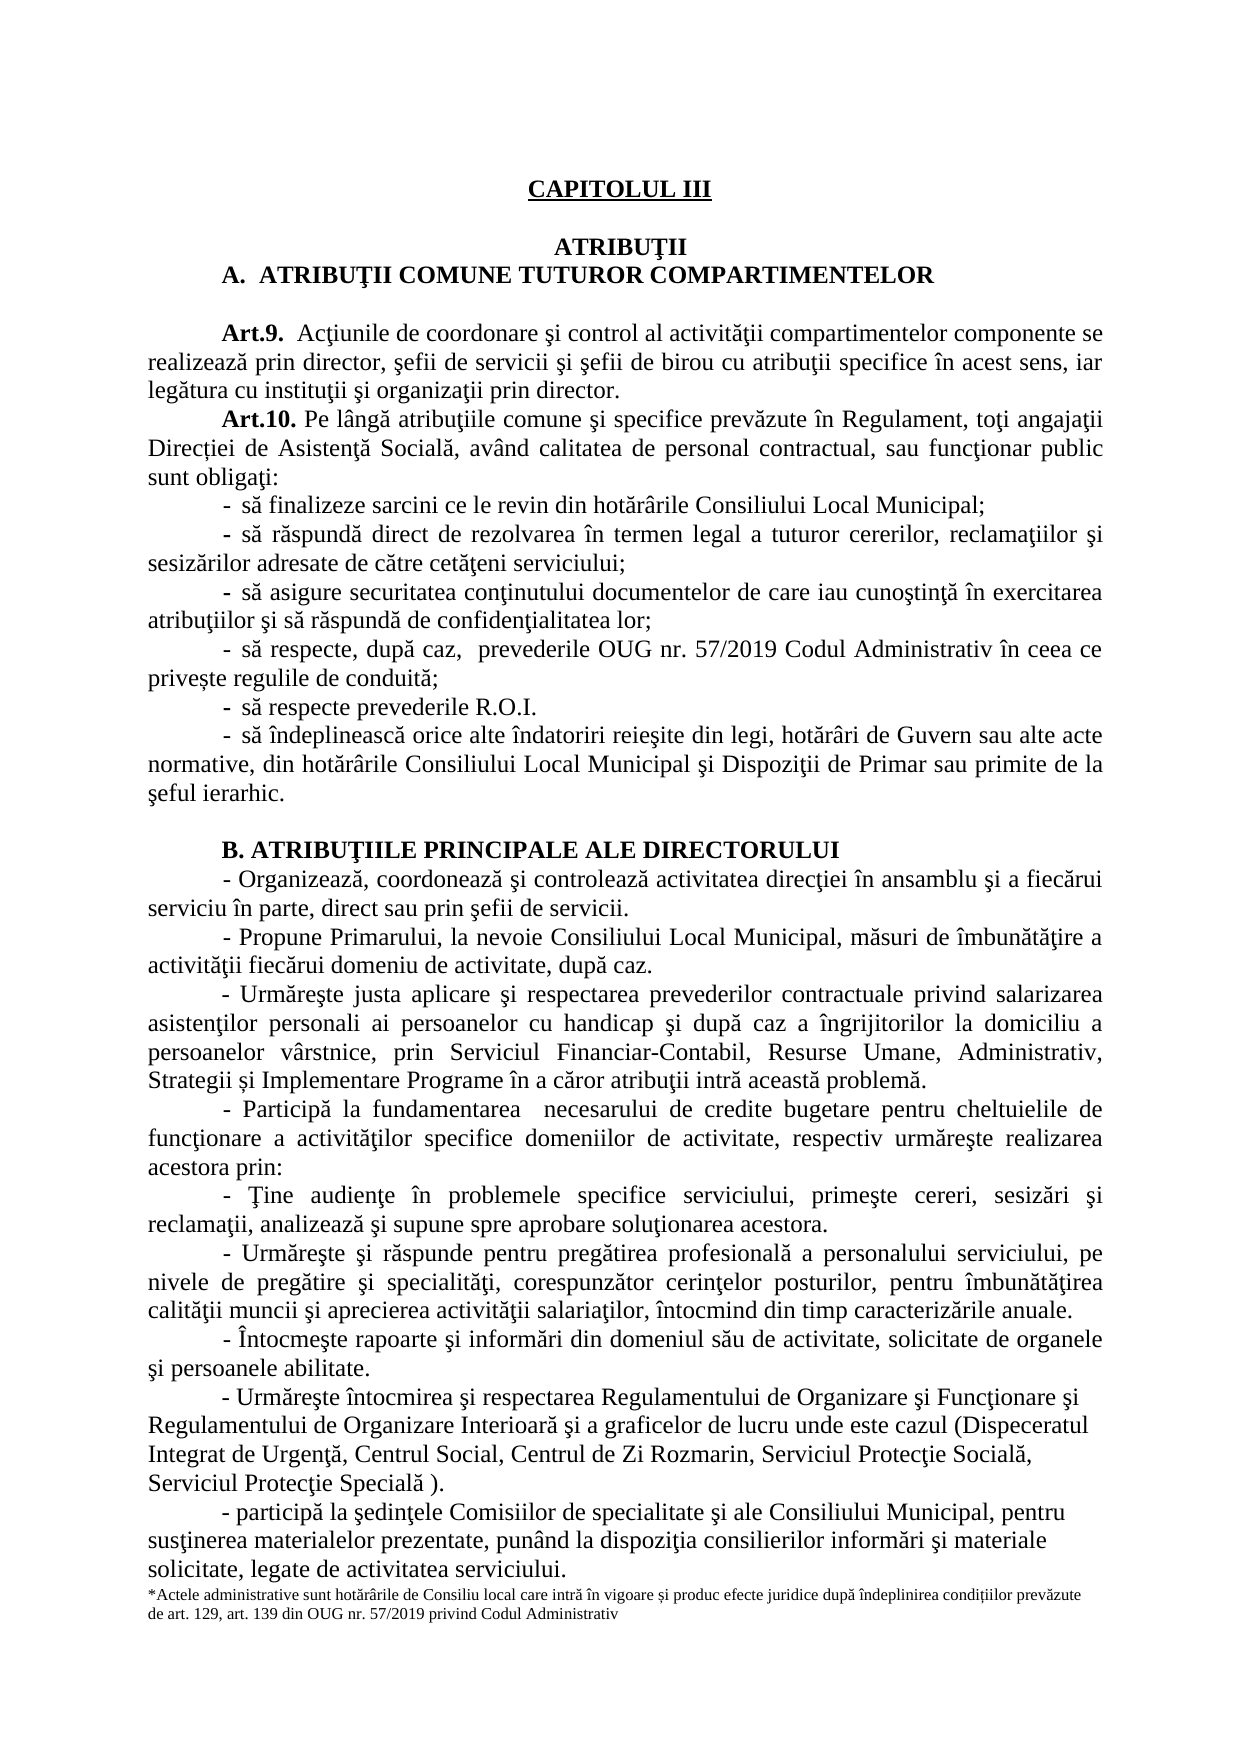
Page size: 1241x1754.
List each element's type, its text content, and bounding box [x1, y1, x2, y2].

list să respecte prevederile R.O.I. [223, 692, 1104, 720]
text - Ţine audienţe în problemele specifice serviciului, primeşte cereri, sesizări şi reclamaţii, analizează şi supune spre aprobare soluţionarea acestora. [148, 1180, 1104, 1238]
text - Urmăreşte şi răspunde pentru pregătirea profesională a personalului serviciului, pe nivele de pregătire şi specialităţi, corespunzător cerinţelor posturilor, pentru îmbunătăţirea calităţii muncii şi aprecierea activităţii salariaţilor, întocmind din timp caracterizările anuale. [148, 1238, 1104, 1324]
text - Organizează, coordonează şi controlează activitatea direcţiei în ansamblu şi a fiecărui serviciu în parte, direct sau prin şefii de servicii. [148, 864, 1104, 922]
text Art.10. Pe lângă atribuţiile comune şi specifice prevăzute în Regulament, toţi angajaţii Direcției de Asistenţă Socială, având calitatea de personal contractual, sau funcţionar public sunt obligaţi: [148, 404, 1104, 490]
text - Participă la fundamentarea necesarului de credite bugetare pentru cheltuielile de funcţionare a activităţilor specifice domeniilor de activitate, respectiv urmăreşte realizarea acestora prin: [148, 1094, 1104, 1180]
text - Urmăreşte justa aplicare şi respectarea prevederilor contractuale privind salarizarea asistenţilor personali ai persoanelor cu handicap şi după caz a îngrijitorilor la domiciliu a persoanelor vârstnice, prin Serviciul Financiar-Contabil, Resurse Umane, Administrativ, Strategii și Implementare Programe în a căror atribuţii intră această problemă. [148, 979, 1104, 1094]
text - Întocmeşte rapoarte şi informări din domeniul său de activitate, solicitate de organele şi persoanele abilitate. [148, 1324, 1104, 1382]
text Art.9. Acţiunile de coordonare şi control al activităţii compartimentelor componente se realizează prin director, şefii de servicii şi şefii de birou cu atribuţii specifice în acest sens, iar legătura cu instituţii şi organizaţii prin director. [148, 318, 1104, 404]
subtitle B. ATRIBUŢIILE PRINCIPALE ALE DIRECTORULUI [221, 835, 1104, 864]
list ATRIBUŢII COMUNE TUTUROR COMPARTIMENTELOR [221, 260, 1104, 289]
list să respecte, după caz, prevederile OUG nr. 57/2019 Codul Administrativ în ceea ce privește regulile de conduită; [148, 634, 1104, 692]
text - participă la şedinţele Comisiilor de specialitate şi ale Consiliului Municipal, pentru susţinerea materialelor prezentate, punând la dispoziţia consilierilor informări şi materiale solicitate, legate de activitatea serviciului. [148, 1497, 1093, 1583]
text - Urmăreşte întocmirea şi respectarea Regulamentului de Organizare şi Funcţionare şi Regulamentului de Organizare Interioară şi a graficelor de lucru unde este cazul (Dispeceratul Integrat de Urgenţă, Centrul Social, Centrul de Zi Rozmarin, Serviciul Protecţie Socială, Serviciul Protecţie Specială ). [148, 1382, 1093, 1497]
list să finalizeze sarcini ce le revin din hotărârile Consiliului Local Municipal; [223, 490, 1104, 519]
subtitle ATRIBUŢII [148, 232, 1104, 260]
subtitle CAPITOLUL III [221, 174, 1104, 203]
list să răspundă direct de rezolvarea în termen legal a tuturor cererilor, reclamaţiilor şi sesizărilor adresate de către cetăţeni serviciului; [148, 519, 1104, 577]
list să asigure securitatea conţinutului documentelor de care iau cunoştinţă în exercitarea atribuţiilor şi să răspundă de confidenţialitatea lor; [148, 577, 1104, 634]
list să îndeplinească orice alte îndatoriri reieşite din legi, hotărâri de Guvern sau alte acte normative, din hotărârile Consiliului Local Municipal şi Dispoziţii de Primar sau primite de la şeful ierarhic. [148, 720, 1104, 807]
text - Propune Primarului, la nevoie Consiliului Local Municipal, măsuri de îmbunătăţire a activităţii fiecărui domeniu de activitate, după caz. [148, 922, 1104, 979]
